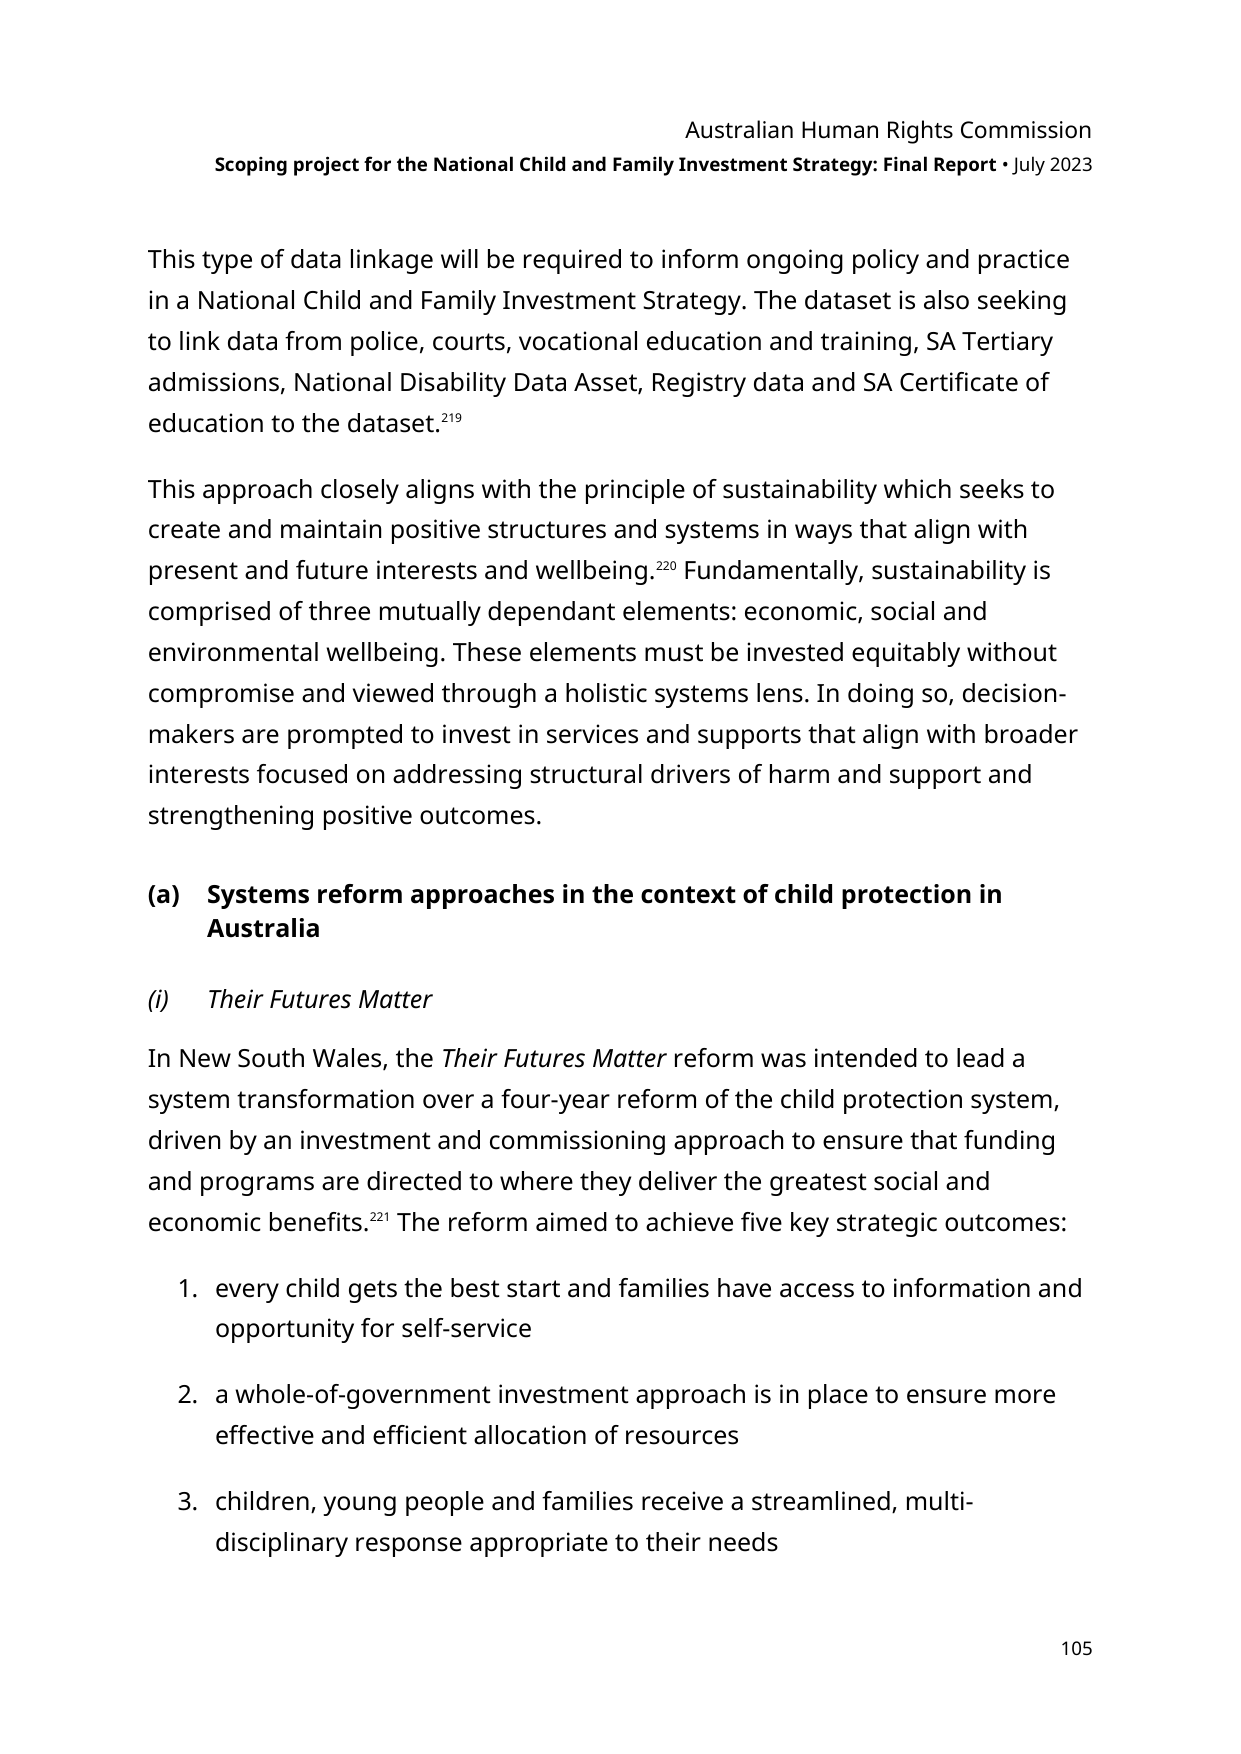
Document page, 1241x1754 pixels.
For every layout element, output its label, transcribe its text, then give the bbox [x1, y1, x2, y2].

subtitle Systems reform approaches in the context of child protection in Australia [148, 876, 1092, 944]
subtitle Their Futures Matter [148, 982, 1092, 1016]
text This type of data linkage will be required to inform ongoing policy and practice in a National Child and Family Investment Strategy. The dataset is also seeking to link data from police, courts, vocational education and training, SA Tertiary admissions, National Disability Data Asset, Registry data and SA Certificate of education to the dataset. [148, 242, 1092, 439]
text In New South Wales, the Their Futures Matter reform was intended to lead a system transformation over a four-year reform of the child protection system, driven by an investment and commissioning approach to ensure that funding and programs are directed to where they deliver the greatest social and economic benefits. The reform aimed to achieve five key strategic outcomes: [148, 1041, 1092, 1238]
list a whole-of-government investment approach is in place to ensure more effective and efficient allocation of resources [177, 1377, 1092, 1452]
list children, young people and families receive a streamlined, multi-disciplinary response appropriate to their needs [177, 1483, 1092, 1558]
text This approach closely aligns with the principle of sustainability which seeks to create and maintain positive structures and systems in ways that align with present and future interests and wellbeing. Fundamentally, sustainability is comprised of three mutually dependant elements: economic, social and environmental wellbeing. These elements must be invested equitably without compromise and viewed through a holistic systems lens. In doing so, decision-makers are prompted to invest in services and supports that align with broader interests focused on addressing structural drivers of harm and support and strengthening positive outcomes. [148, 471, 1092, 832]
list every child gets the best start and families have access to information and opportunity for self-service [177, 1270, 1092, 1345]
